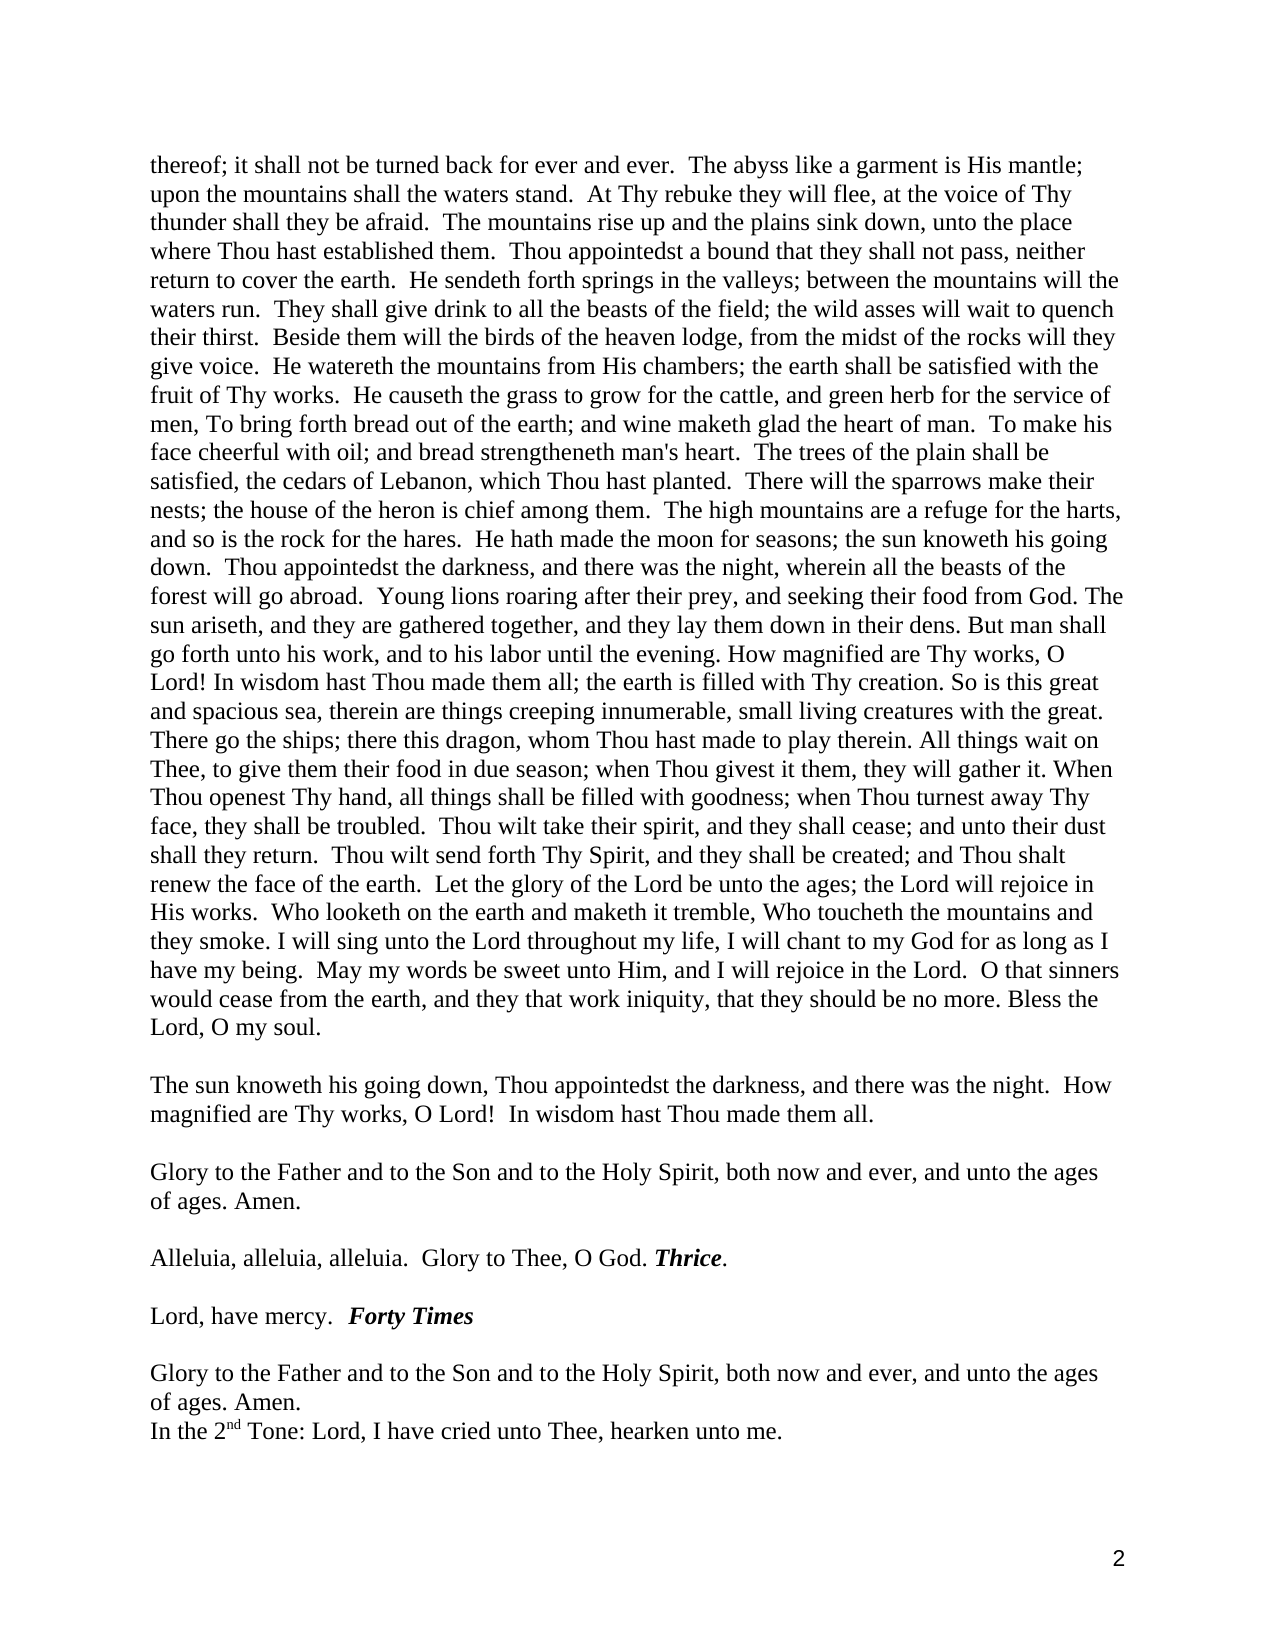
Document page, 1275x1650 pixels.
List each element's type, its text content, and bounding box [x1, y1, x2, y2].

text In the 2nd Tone: Lord, I have cried unto Thee, hearken unto me. [150, 1416, 1125, 1444]
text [150, 150, 1125, 1041]
text Glory to the Father and to the Son and to the Holy Spirit, both now and ever, and unto the ages of ages. Amen. [150, 1358, 1125, 1416]
text Alleluia, alleluia, alleluia. Glory to Thee, O God. Thrice. [150, 1243, 1125, 1272]
text Lord, have mercy. Forty Times [150, 1301, 1125, 1329]
text Glory to the Father and to the Son and to the Holy Spirit, both now and ever, and unto the ages of ages. Amen. [150, 1157, 1125, 1214]
text The sun knoweth his going down, Thou appointedst the darkness, and there was the night. How magnified are Thy works, O Lord! In wisdom hast Thou made them all. [150, 1070, 1125, 1128]
